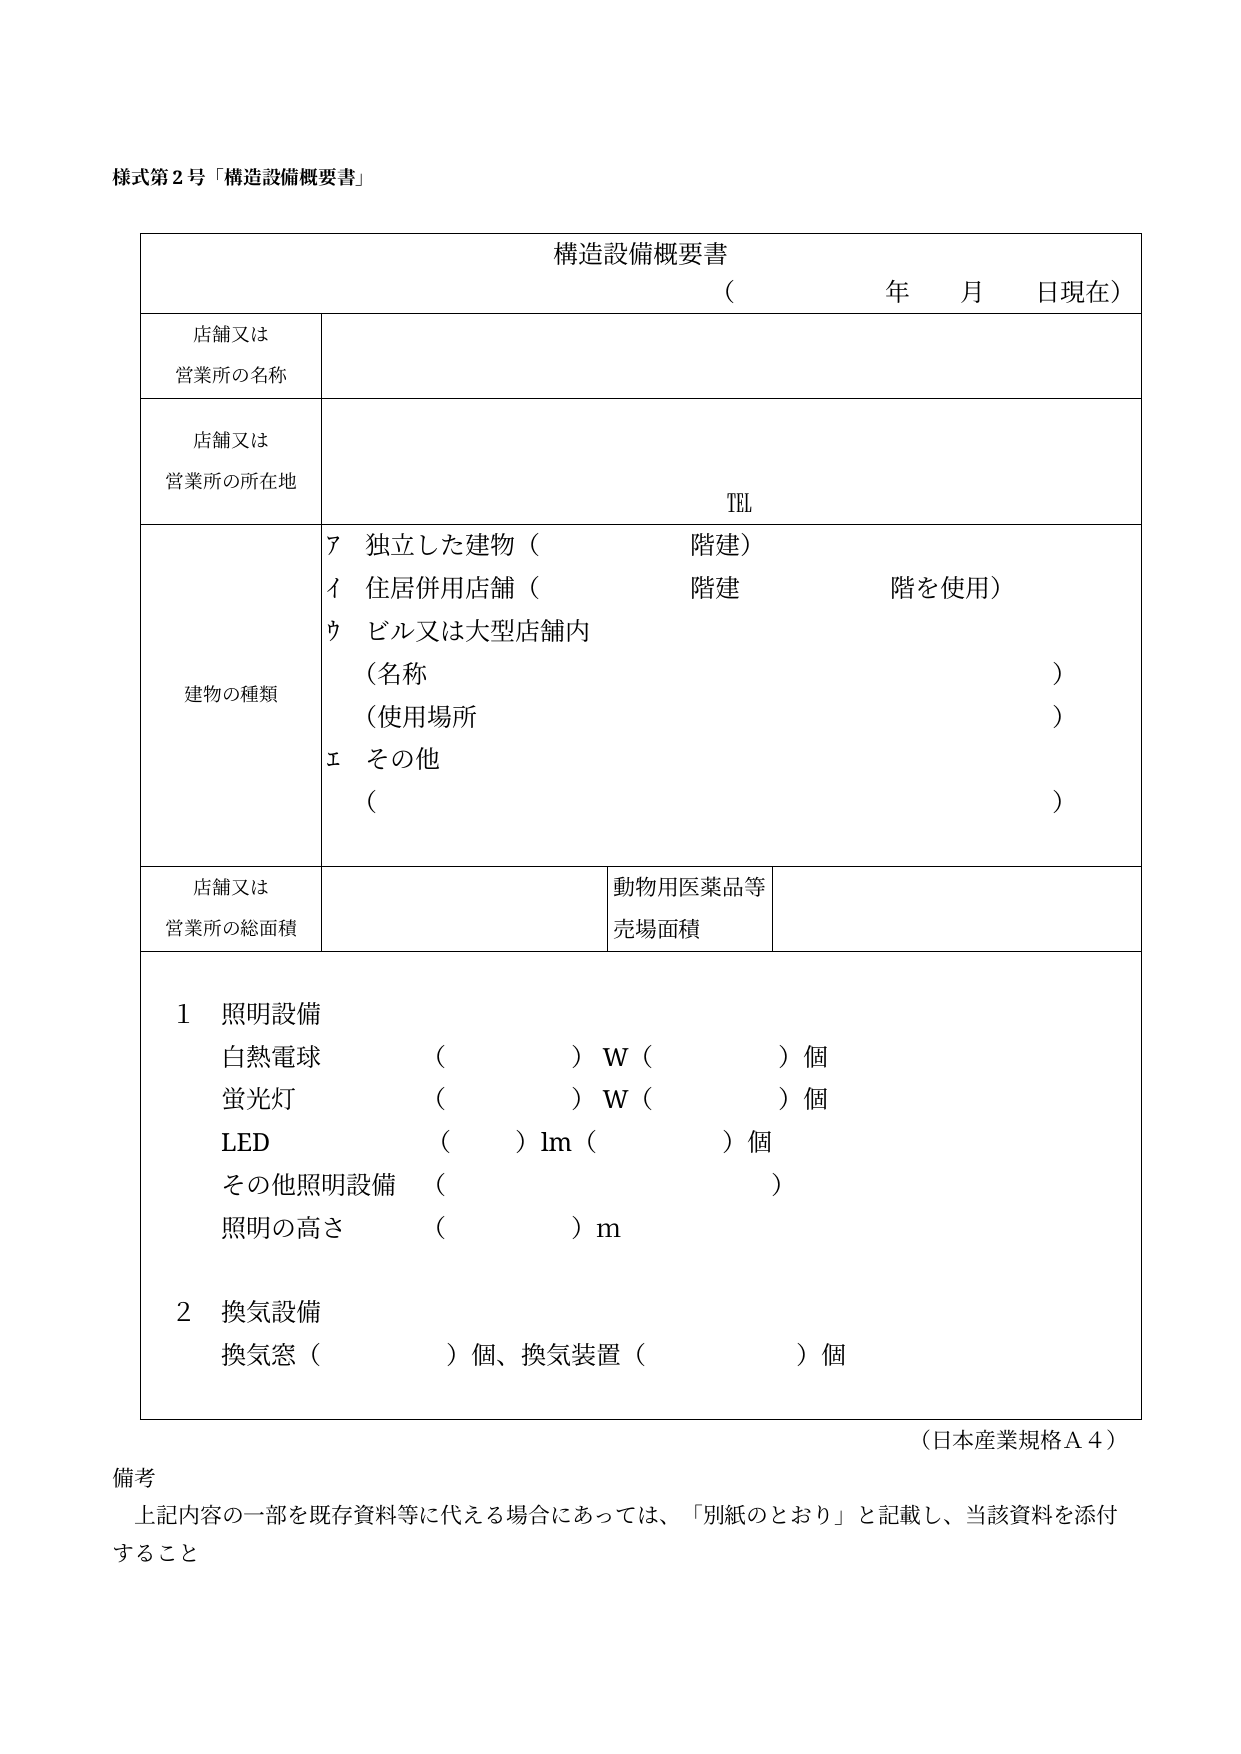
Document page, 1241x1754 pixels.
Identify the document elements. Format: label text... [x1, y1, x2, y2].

table_cell [322, 314, 1141, 398]
table_cell [773, 867, 1141, 951]
text （日本産業規格Ａ４） [112, 1420, 1128, 1458]
table_cell 店舗又は 営業所の名称 [141, 314, 321, 398]
subtitle 様式第2号「構造設備概要書」 [112, 158, 1128, 196]
table_cell 店舗又は 営業所の総面積 [141, 867, 321, 951]
table_cell １ 照明設備 白熱電球 （ ） W（ ）個 蛍光灯 （ ） W（ ）個 LED （ ）lm（ ）個 その他照明設備 （ ） 照明の高さ （ ）ｍ ２ 換気設備 換気窓（ ）個、換気装置（ ）個 [141, 952, 1141, 1419]
text 備考 [112, 1458, 1128, 1495]
table_cell ｱ 独立した建物（ 階建） ｲ 住居併用店舗（ 階建 階を使用） ｳ ビル又は大型店舗内 （名称 ） （使用場所 ） ｴ その他 （ ） [322, 525, 1141, 866]
table_cell 建物の種類 [141, 525, 321, 866]
table_cell 動物用医薬品等 売場面積 [608, 867, 772, 951]
table_cell [322, 867, 607, 951]
table_cell 店舗又は 営業所の所在地 [141, 399, 321, 524]
text 上記内容の一部を既存資料等に代える場合にあっては、「別紙のとおり」と記載し、当該資料を添付すること [112, 1495, 1128, 1570]
table_cell ℡ [322, 399, 1141, 524]
table_header 構造設備概要書 （ 年 月 日現在） [141, 234, 1141, 313]
